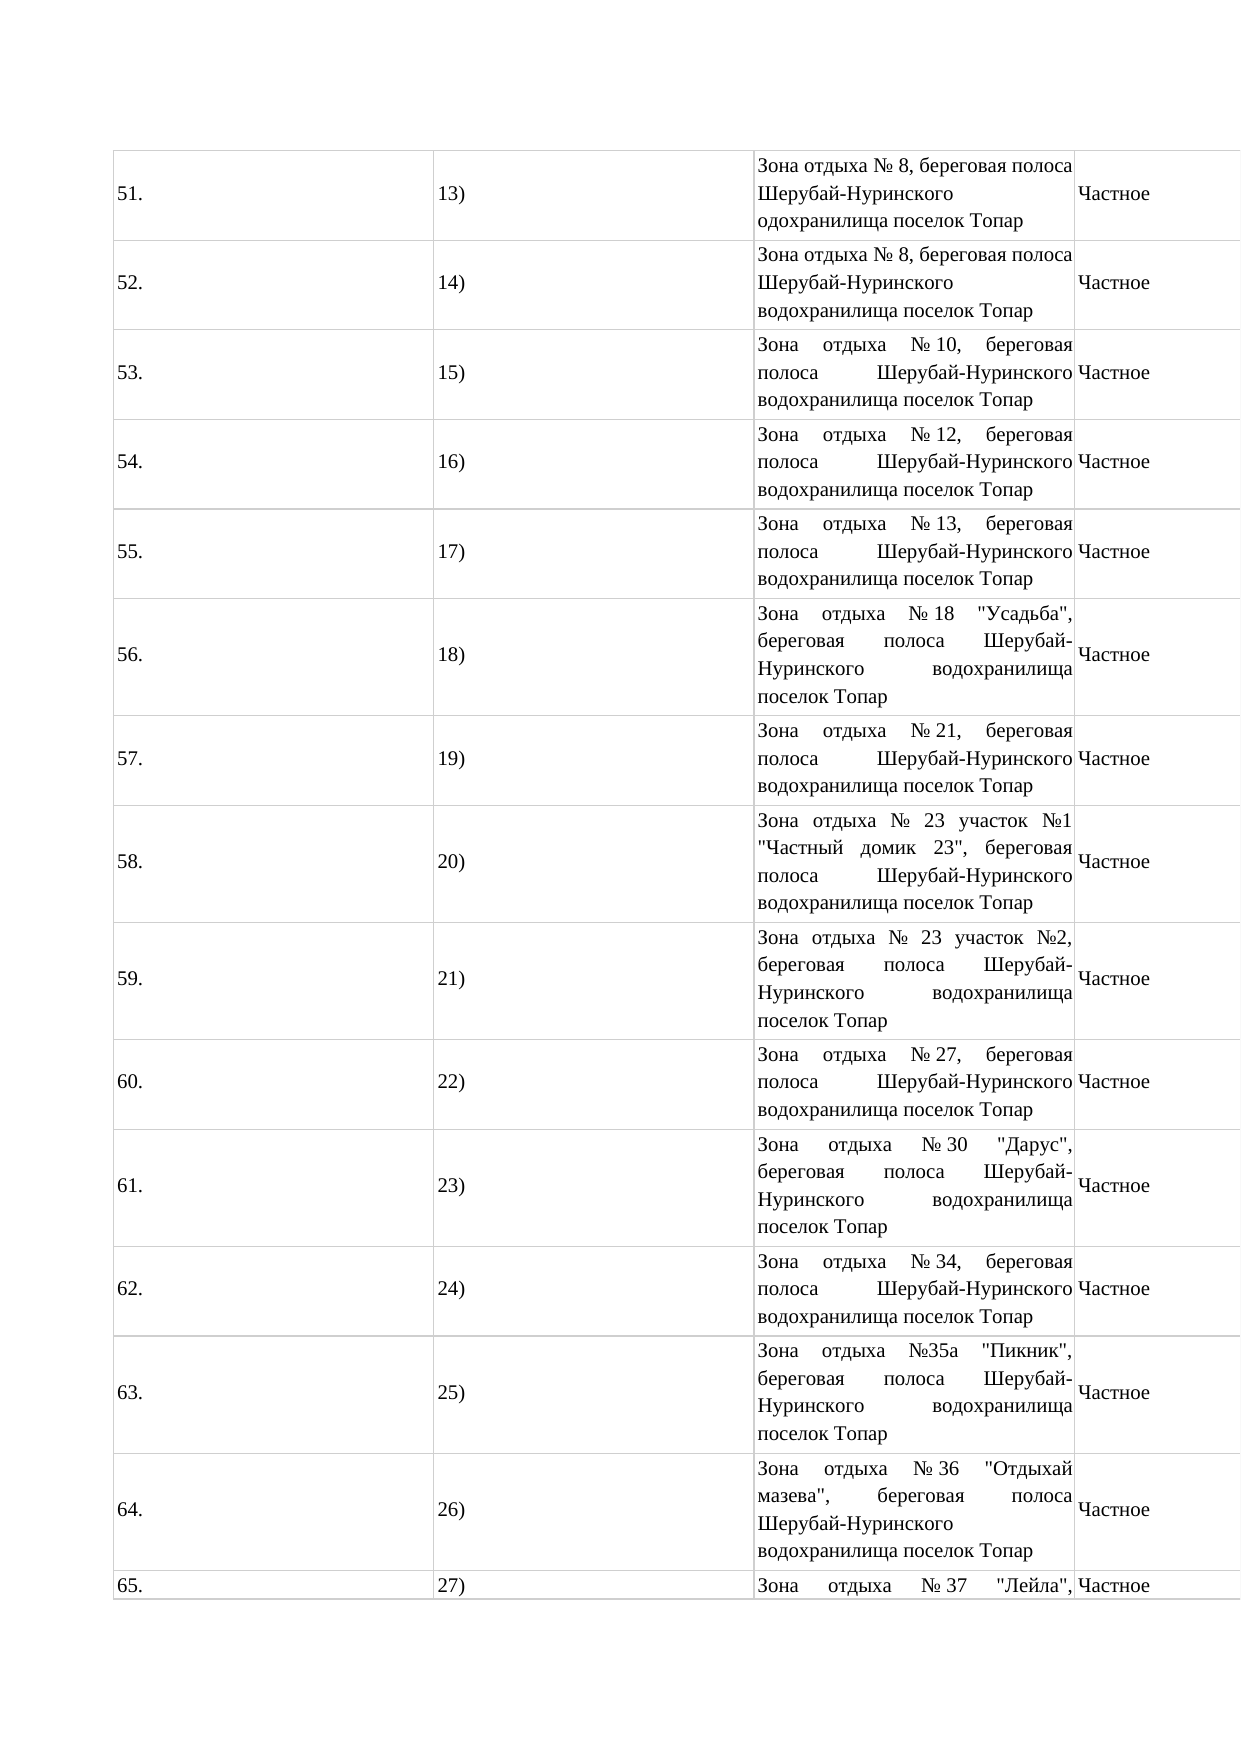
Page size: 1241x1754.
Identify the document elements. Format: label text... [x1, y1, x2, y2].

table_cell Зона отдыха № 12, береговая полоса Шерубай-Нуринского водохранилища поселок Топар [755, 420, 1074, 508]
table_cell Частное [1075, 599, 1240, 715]
table_cell 14) [434, 241, 753, 329]
table_cell 17) [434, 510, 753, 598]
table_cell 21) [434, 923, 753, 1039]
table_cell Зона отдыха № 36 "Отдыхай мазева", береговая полоса Шерубай-Нуринского водохранилища поселок Топар [755, 1454, 1074, 1570]
table_cell 25) [434, 1337, 753, 1453]
table_cell 58. [114, 806, 433, 922]
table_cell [755, 1571, 1074, 1598]
table_cell 13) [434, 151, 753, 239]
table_cell Частное [1075, 330, 1240, 419]
table_cell Зона отдыха № 23 участок №1 "Частный домик 23", береговая полоса Шерубай-Нуринского водохранилища поселок Топар [755, 806, 1074, 922]
table_cell Зона отдыха № 8, береговая полоса Шерубай-Нуринского одохранилища поселок Топар [755, 151, 1074, 239]
table_cell 60. [114, 1040, 433, 1129]
table_cell 56. [114, 599, 433, 715]
table_cell 27) [434, 1571, 753, 1598]
table_cell 24) [434, 1247, 753, 1335]
table_cell Зона отдыха № 27, береговая полоса Шерубай-Нуринского водохранилища поселок Топар [755, 1040, 1074, 1129]
table_cell Частное [1075, 806, 1240, 922]
table_cell Зона отдыха № 34, береговая полоса Шерубай-Нуринского водохранилища поселок Топар [755, 1247, 1074, 1335]
table_cell Частное [1075, 1247, 1240, 1335]
table_cell 22) [434, 1040, 753, 1129]
table_cell 15) [434, 330, 753, 419]
table_cell Частное [1075, 1571, 1240, 1598]
table_cell 19) [434, 716, 753, 805]
table_cell Частное [1075, 923, 1240, 1039]
table_cell 16) [434, 420, 753, 508]
table_cell 63. [114, 1337, 433, 1453]
table_cell Зона отдыха № 18 "Усадьба", береговая полоса Шерубай-Нуринского водохранилища поселок Топар [755, 599, 1074, 715]
table_cell 64. [114, 1454, 433, 1570]
table_cell 26) [434, 1454, 753, 1570]
table_cell Частное [1075, 510, 1240, 598]
table_cell 18) [434, 599, 753, 715]
table_cell 57. [114, 716, 433, 805]
table_cell Зона отдыха № 8, береговая полоса Шерубай-Нуринского водохранилища поселок Топар [755, 241, 1074, 329]
table_cell Зона отдыха № 10, береговая полоса Шерубай-Нуринского водохранилища поселок Топар [755, 330, 1074, 419]
table_cell Частное [1075, 1337, 1240, 1453]
table_cell Зона отдыха № 13, береговая полоса Шерубай-Нуринского водохранилища поселок Топар [755, 510, 1074, 598]
table_cell 53. [114, 330, 433, 419]
table_cell Частное [1075, 1040, 1240, 1129]
table_cell Частное [1075, 1454, 1240, 1570]
table_cell Зона отдыха № 23 участок №2, береговая полоса Шерубай-Нуринского водохранилища поселок Топар [755, 923, 1074, 1039]
table_cell 62. [114, 1247, 433, 1335]
table_cell 61. [114, 1130, 433, 1246]
table_cell Частное [1075, 151, 1240, 239]
table_cell Частное [1075, 1130, 1240, 1246]
table_cell Частное [1075, 420, 1240, 508]
table_cell 65. [114, 1571, 433, 1598]
table_cell 54. [114, 420, 433, 508]
table_cell 55. [114, 510, 433, 598]
table_cell 51. [114, 151, 433, 239]
table_cell Частное [1075, 716, 1240, 805]
table_cell 23) [434, 1130, 753, 1246]
table_cell 20) [434, 806, 753, 922]
table_cell 52. [114, 241, 433, 329]
table_cell Зона отдыха №35а "Пикник", береговая полоса Шерубай-Нуринского водохранилища поселок Топар [755, 1337, 1074, 1453]
table_cell 59. [114, 923, 433, 1039]
table_cell Частное [1075, 241, 1240, 329]
table_cell Зона отдыха № 30 "Дарус", береговая полоса Шерубай-Нуринского водохранилища поселок Топар [755, 1130, 1074, 1246]
table_cell Зона отдыха № 21, береговая полоса Шерубай-Нуринского водохранилища поселок Топар [755, 716, 1074, 805]
